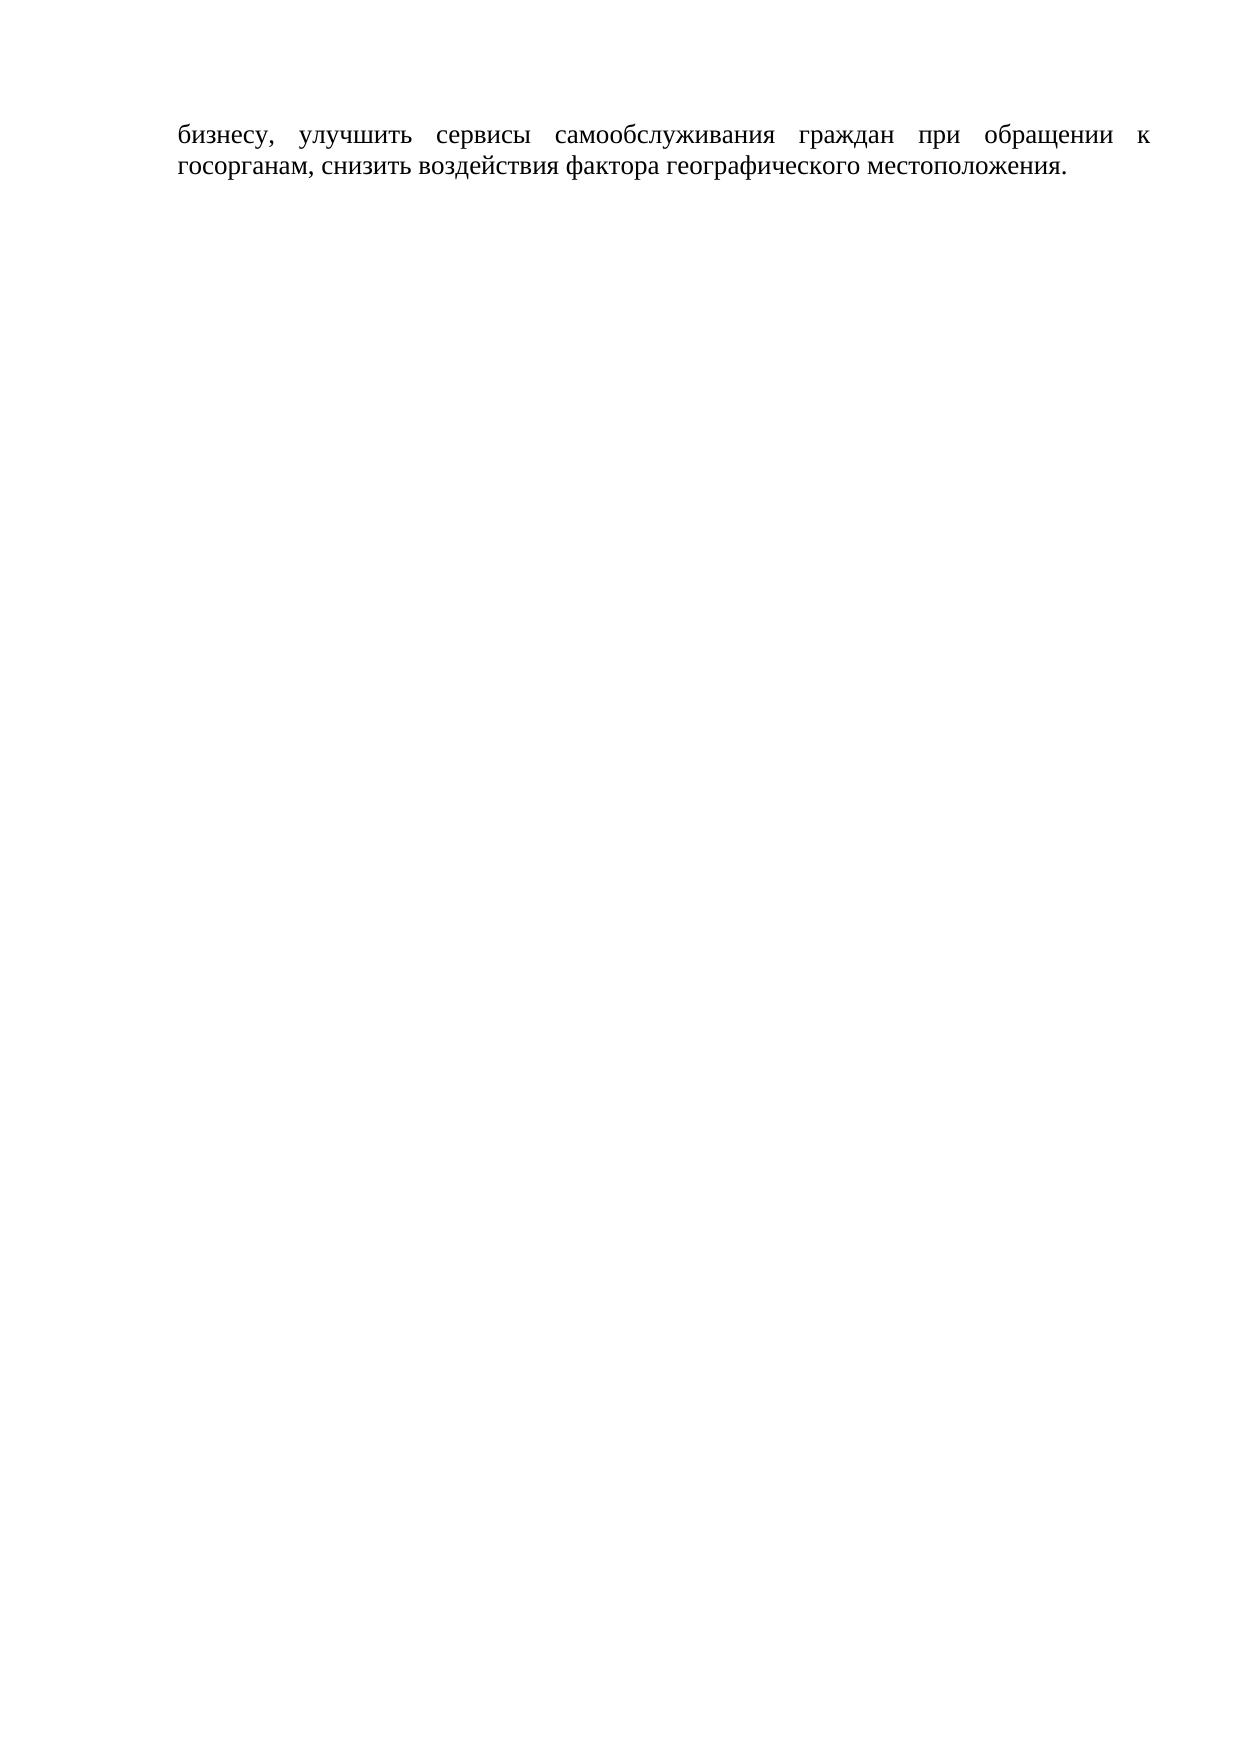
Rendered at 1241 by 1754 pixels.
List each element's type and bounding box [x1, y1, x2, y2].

text [177, 118, 1152, 180]
